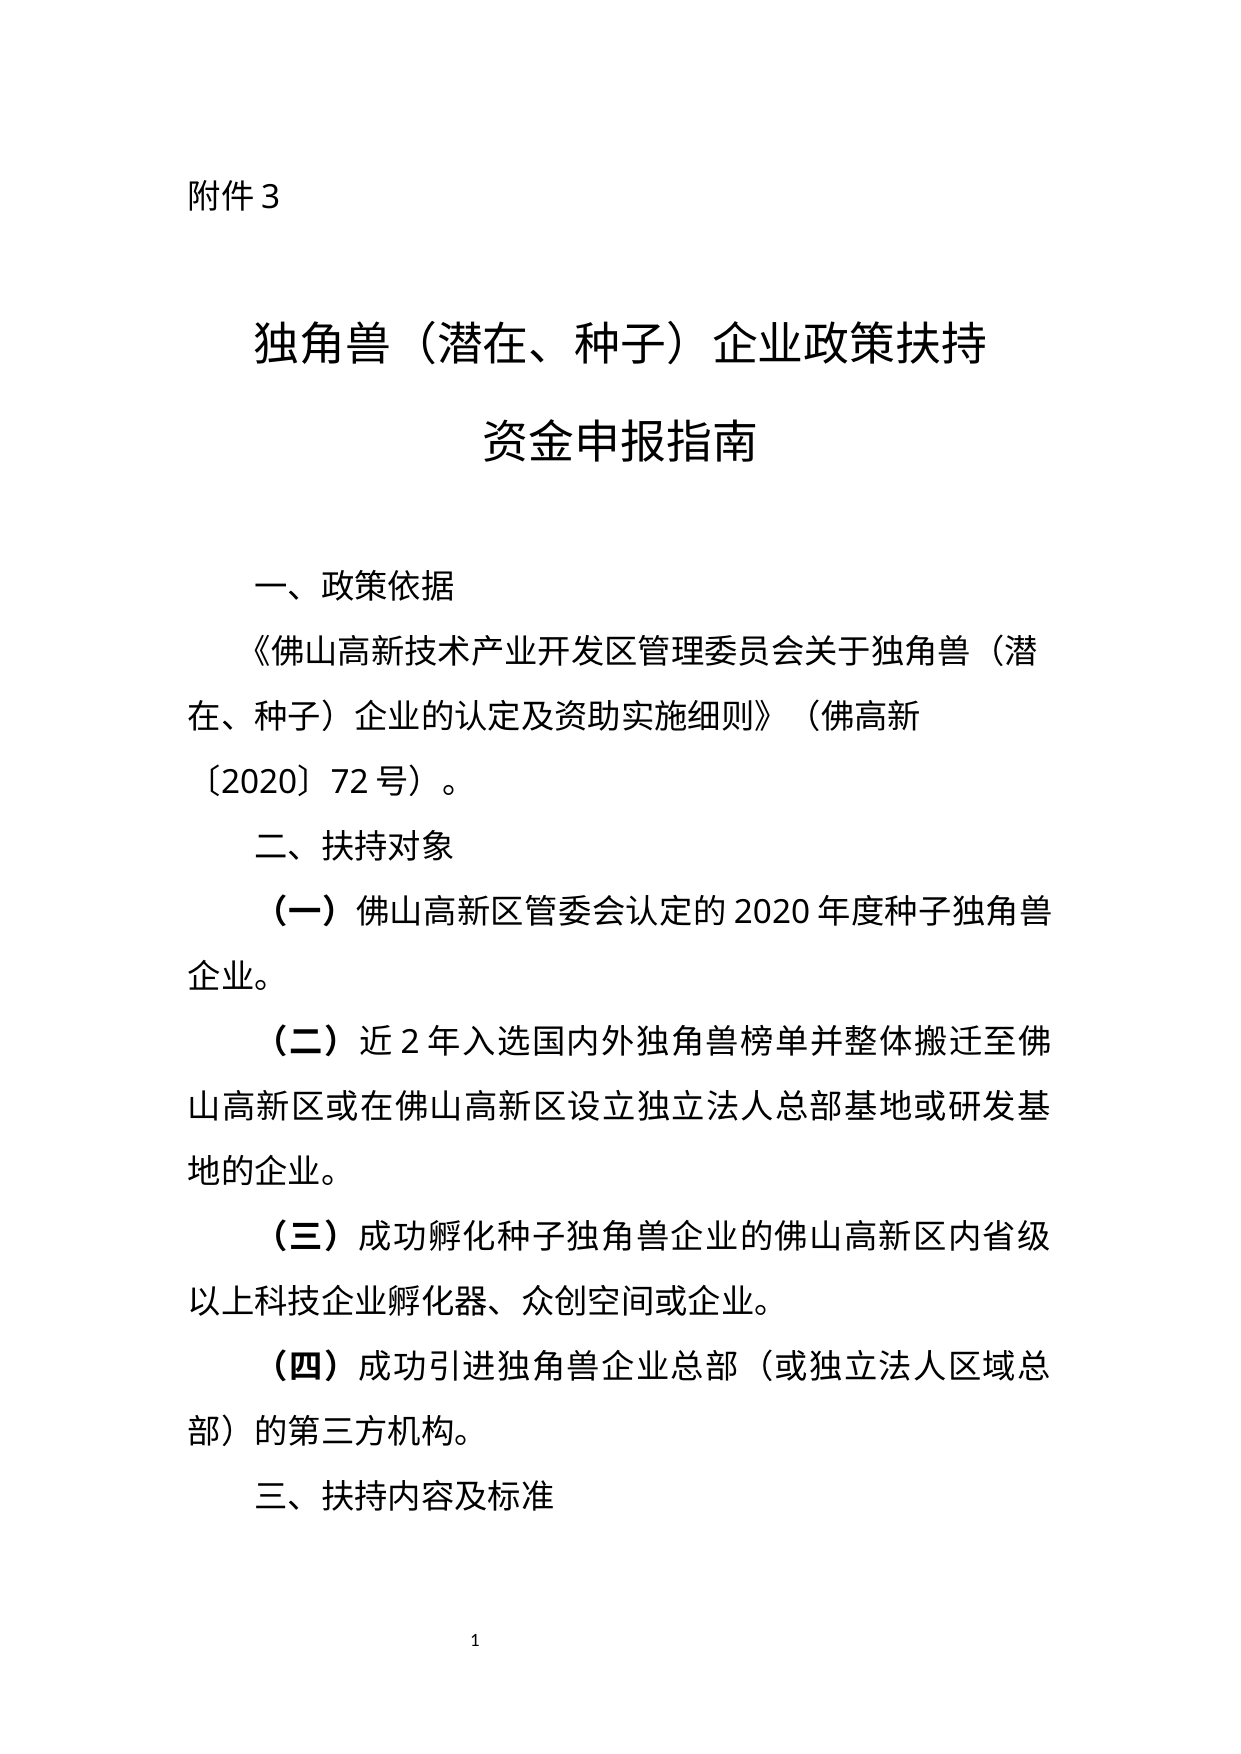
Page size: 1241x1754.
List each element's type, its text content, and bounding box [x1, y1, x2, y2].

text 附件3 [187, 162, 1053, 227]
list 政策依据 [187, 552, 1053, 617]
text 资金申报指南 [187, 389, 1053, 487]
text 独角兽（潜在、种子）企业政策扶持 [187, 292, 1053, 389]
text 《佛山高新技术产业开发区管理委员会关于独角兽（潜在、种子）企业的认定及资助实施细则》（佛高新〔2020〕72号）。 [187, 617, 1053, 812]
text （三）成功孵化种子独角兽企业的佛山高新区内省级以上科技企业孵化器、众创空间或企业。 [187, 1202, 1053, 1332]
list 扶持内容及标准 [187, 1462, 1053, 1527]
text （一）佛山高新区管委会认定的2020年度种子独角兽企业。 [187, 877, 1053, 1007]
text （二）近2年入选国内外独角兽榜单并整体搬迁至佛山高新区或在佛山高新区设立独立法人总部基地或研发基地的企业。 [187, 1007, 1053, 1202]
text （四）成功引进独角兽企业总部（或独立法人区域总部）的第三方机构。 [187, 1332, 1053, 1462]
list 扶持对象 [187, 812, 1053, 877]
